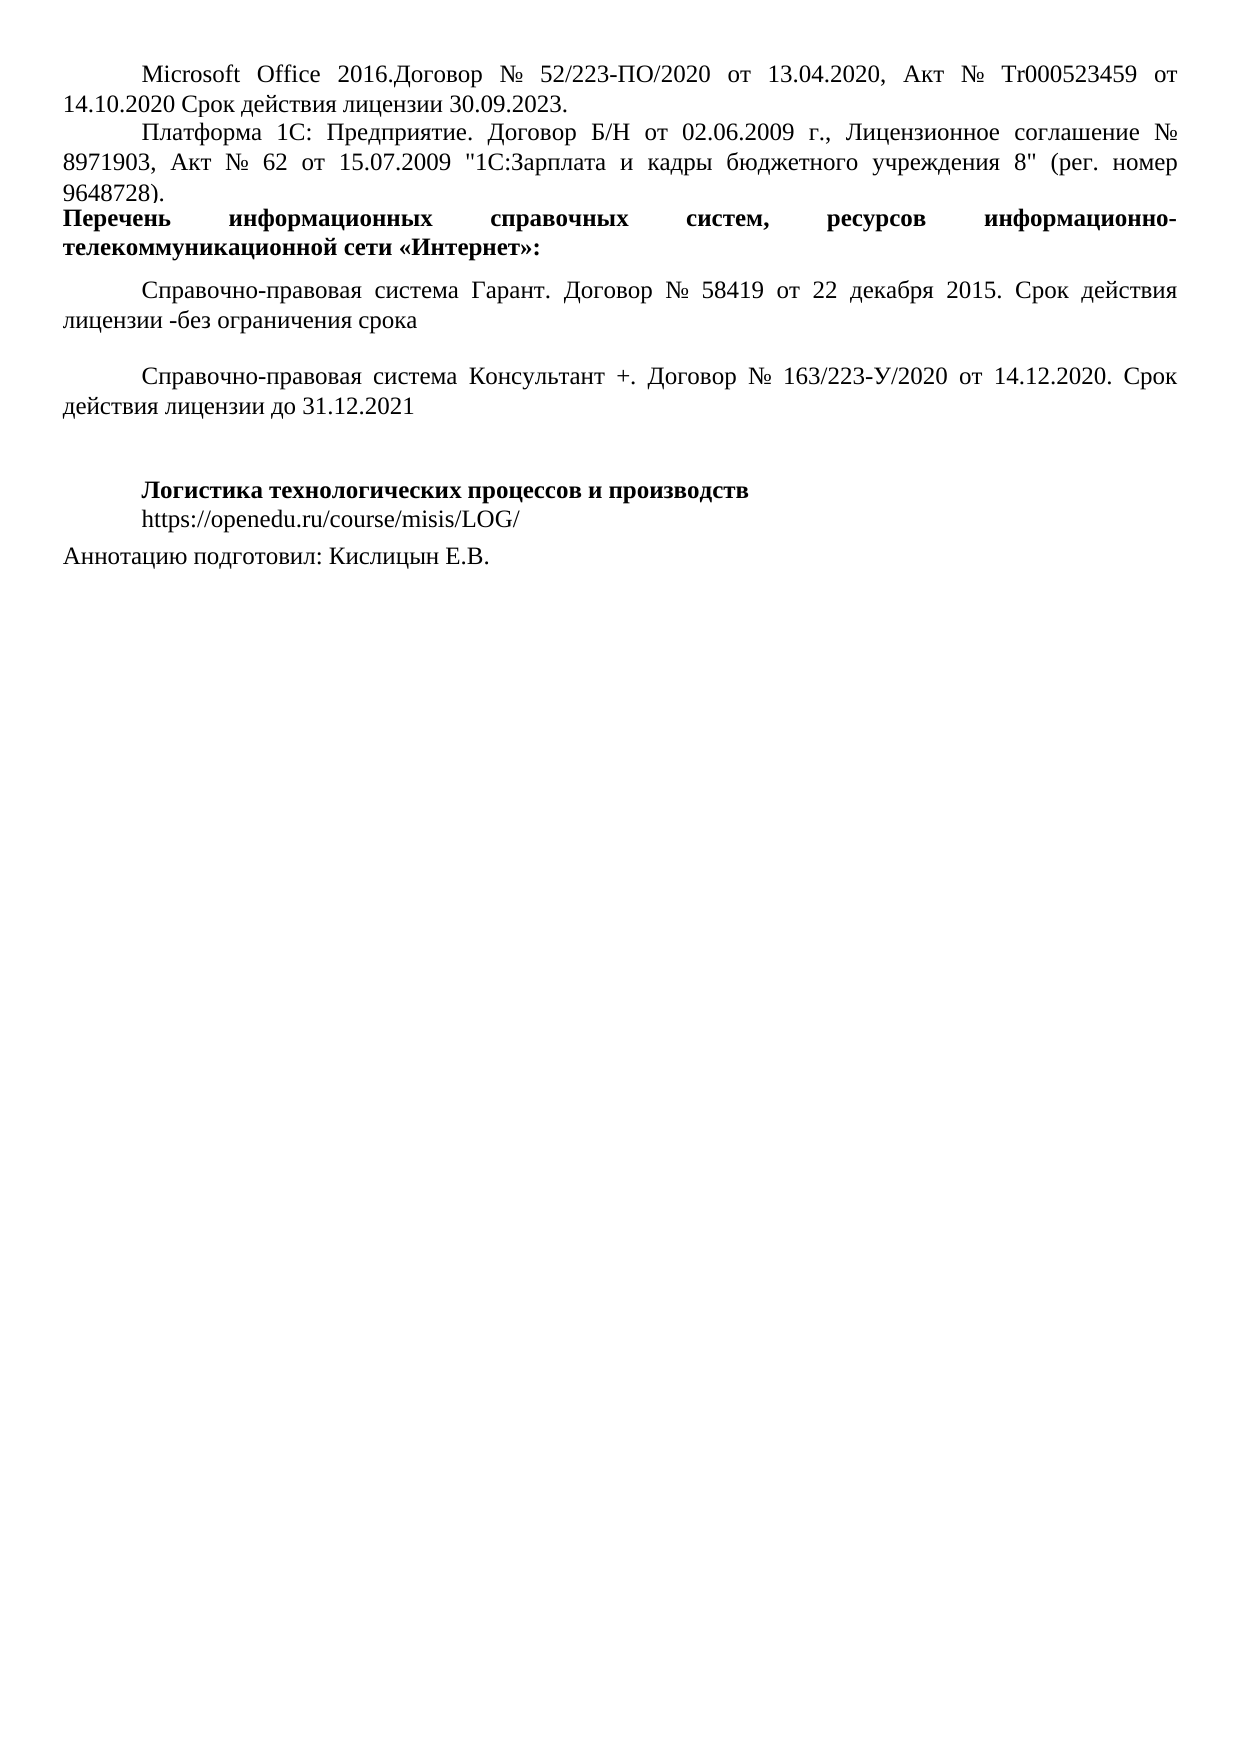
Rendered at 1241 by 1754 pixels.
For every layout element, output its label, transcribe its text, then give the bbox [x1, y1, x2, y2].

table_cell Перечень информационных справочных систем, ресурсов информационно- телекоммуникационной сети «Интернет»: [59, 203, 1181, 275]
table_cell Аннотацию подготовил: Кислицын Е.В. [59, 533, 1181, 577]
table_cell Справочно-правовая система Консультант +. Договор № 163/223-У/2020 от 14.12.2020. Срок действия лицензии до 31.12.2021 [59, 361, 1181, 475]
table_header Microsoft Office 2016.Договор № 52/223-ПО/2020 от 13.04.2020, Акт № Tr000523459 от 14.10.2020 Срок действия лицензии 30.09.2023. [59, 59, 1181, 117]
table_cell Платформа 1С: Предприятие. Договор Б/Н от 02.06.2009 г., Лицензионное соглашение № 8971903, Акт № 62 от 15.07.2009 "1C:Зарплата и кадры бюджетного учреждения 8" (рег. номер 9648728). [59, 117, 1181, 203]
table_cell Справочно-правовая система Гарант. Договор № 58419 от 22 декабря 2015. Срок действия лицензии -без ограничения срока [59, 275, 1181, 361]
table_cell Логистика технологических процессов и производств https://openedu.ru/course/misis/LOG/ [59, 475, 1181, 533]
